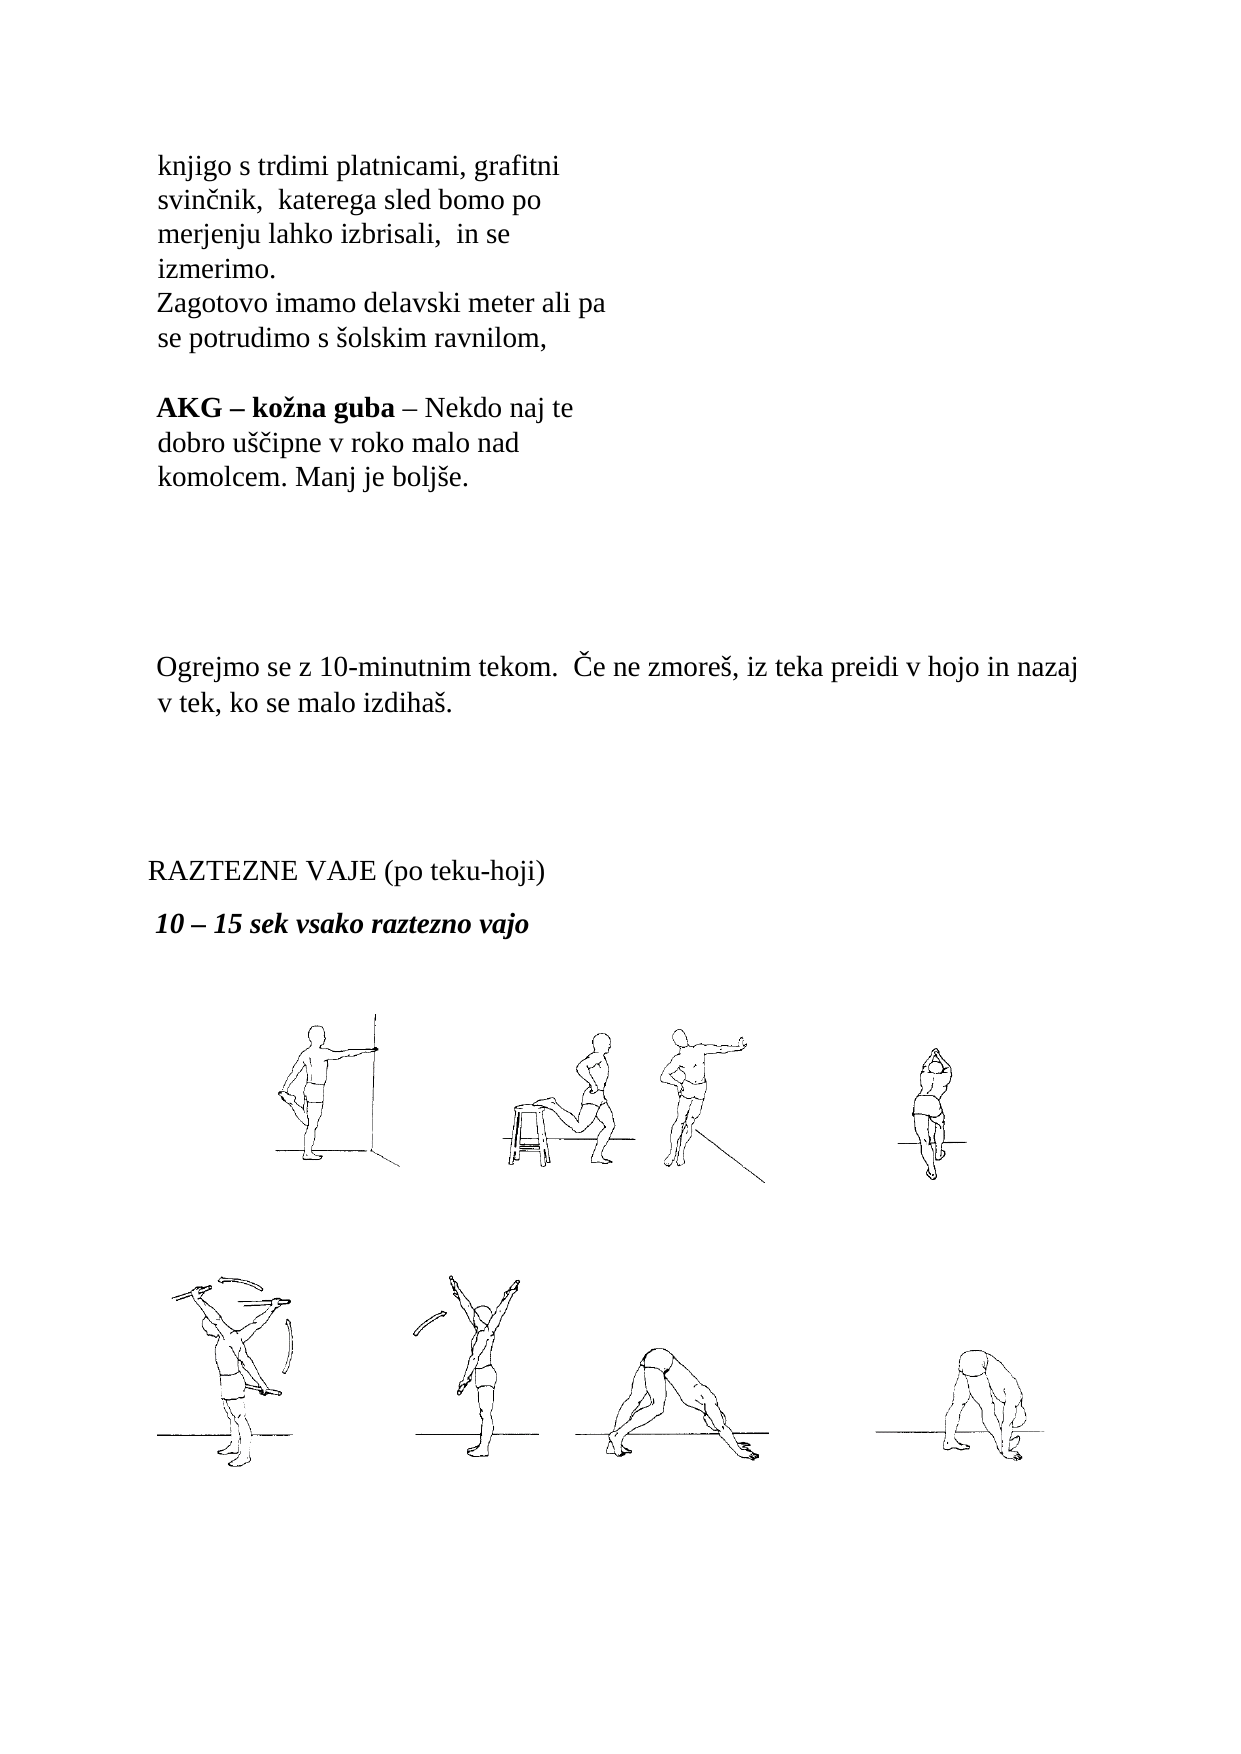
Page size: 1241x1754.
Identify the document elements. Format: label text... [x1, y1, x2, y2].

text Ogrejmo se z 10-minutnim tekom. Če ne zmoreš, iz teka preidi v hojo in nazaj v tek, ko se malo izdihaš. [156, 649, 1090, 719]
picture [273, 1011, 967, 1186]
text AKG – kožna guba – Nekdo naj te dobro uščipne v roko malo nad komolcem. Manj je boljše. [156, 391, 619, 493]
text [156, 148, 619, 284]
text 10 – 15 sek vsako raztezno vajo [148, 906, 1093, 939]
text Zagotovo imamo delavski meter ali pa se potrudimo s šolskim ravnilom, [156, 286, 619, 353]
picture [157, 1257, 1084, 1469]
text RAZTEZNE VAJE (po teku-hoji) [148, 853, 1093, 886]
